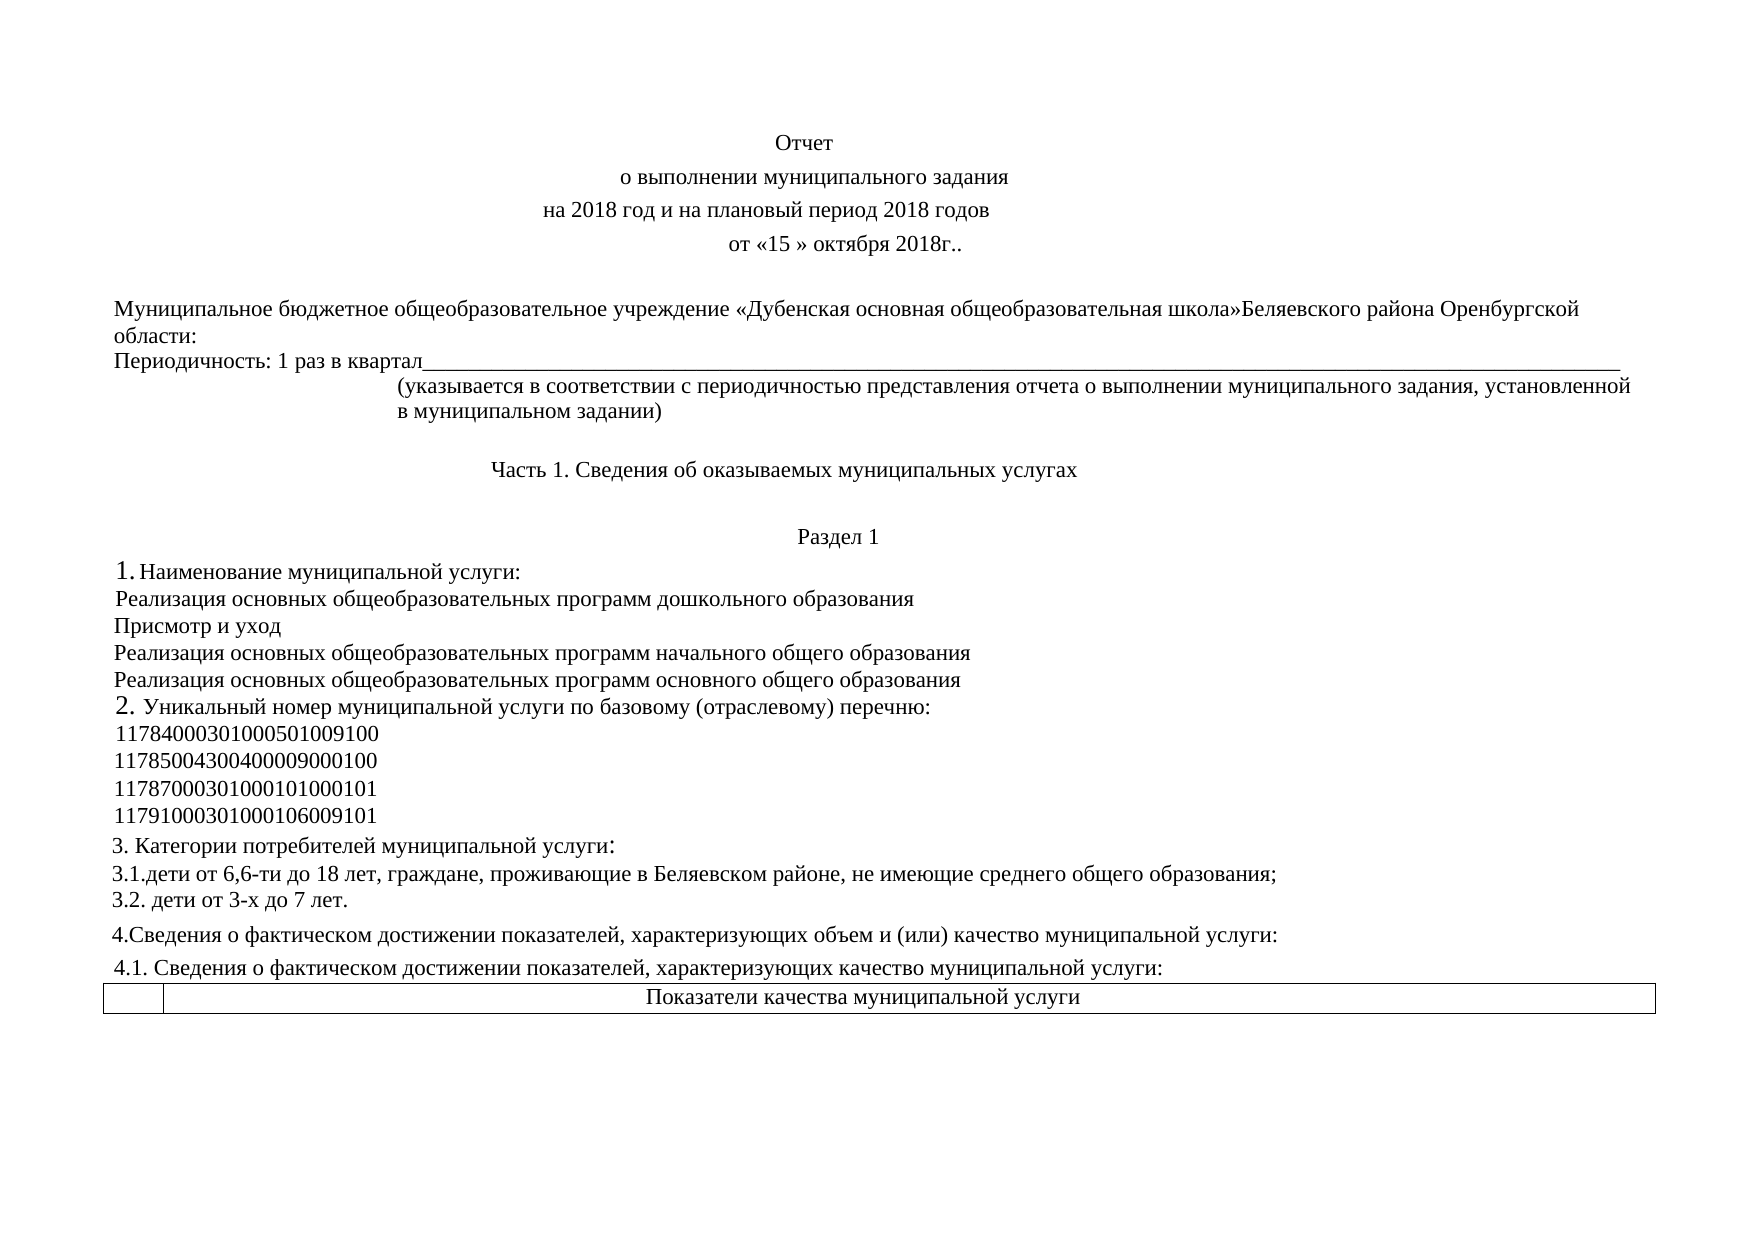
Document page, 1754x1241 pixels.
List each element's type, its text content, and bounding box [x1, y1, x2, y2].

text Реализация основных общеобразовательных программ основного общего образования [89, 666, 1648, 693]
text 11785004300400009000100 [114, 747, 1648, 774]
text 3.2. дети от 3-х до 7 лет. [112, 886, 1648, 912]
text Часть 1. Сведения об оказываемых муниципальных услугах [491, 424, 1648, 491]
text Присмотр и уход [89, 612, 1648, 639]
text 3. Категории потребителей муниципальной услуги: [112, 828, 1648, 860]
text 4.1. Сведения о фактическом достижении показателей, характеризующих качество муниципальной услуги: [114, 949, 1648, 982]
text Реализация основных общеобразовательных программ дошкольного образования [115, 585, 1648, 612]
text 11784000301000501009100 [115, 720, 1648, 747]
text 3.1.дети от 6,6-ти до 18 лет, граждане, проживающие в Беляевском районе, не имеющие среднего общего образования; [112, 860, 1648, 886]
text о выполнении муниципального задания [620, 157, 1648, 191]
list Наименование муниципальной услуги: [115, 558, 1648, 585]
text 11787000301000101000101 [114, 774, 1648, 801]
table_header Показатели качества муниципальной услуги [164, 984, 1655, 1012]
text Периодичность: 1 раз в квартал_____ [114, 349, 1648, 374]
text на 2018 год и на плановый период 2018 годов [543, 191, 1648, 224]
text Реализация основных общеобразовательных программ начального общего образования [89, 639, 1648, 666]
text Раздел 1 [797, 491, 1648, 558]
text Отчет [112, 124, 1648, 157]
text 11791000301000106009101 [114, 801, 1648, 828]
text от «15 » октября 2018г.. [620, 224, 1648, 258]
table_header № п/п [104, 984, 163, 1012]
list Уникальный номер муниципальной услуги по базовому (отраслевому) перечню: [115, 693, 1648, 720]
text Муниципальное бюджетное общеобразовательное учреждение «Дубенская основная общеобразовательная школа»Беляевского района Оренбургской области: [114, 294, 1648, 348]
text (указывается в соответствии с периодичностью представления отчета о выполнении муниципального задания, установленной в муниципальном задании) [397, 374, 1648, 424]
text 4.Сведения о фактическом достижении показателей, характеризующих объем и (или) качество муниципальной услуги: [112, 916, 1648, 949]
